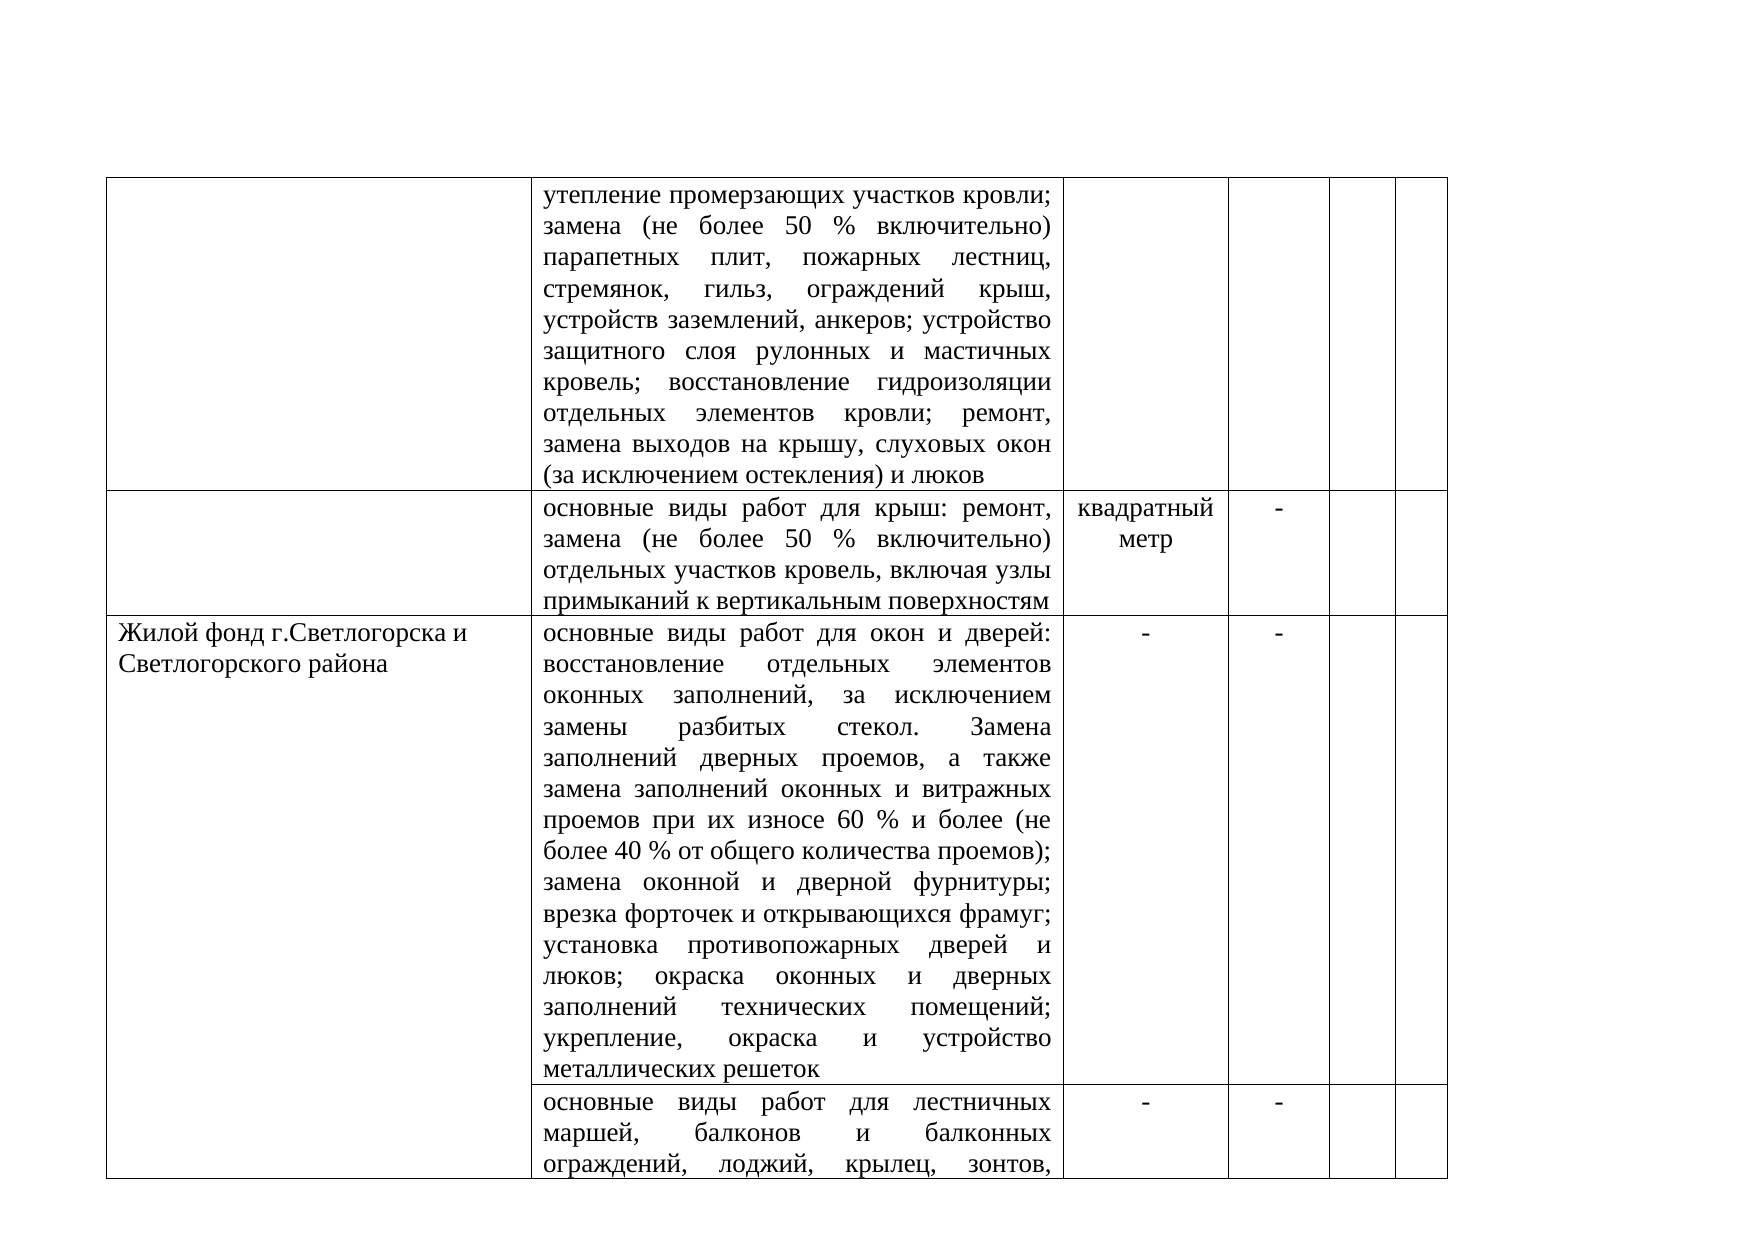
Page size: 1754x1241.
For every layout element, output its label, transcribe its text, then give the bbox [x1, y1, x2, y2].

table_cell - [1229, 1085, 1329, 1178]
table_cell [1330, 616, 1395, 1083]
table_cell [1396, 491, 1447, 615]
table_cell - [1229, 491, 1329, 615]
table_cell [1396, 1085, 1447, 1178]
table_cell - [1229, 178, 1329, 490]
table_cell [532, 178, 1063, 490]
table_cell - [1064, 1085, 1228, 1178]
table_cell - [1064, 178, 1228, 490]
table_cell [532, 1085, 1063, 1178]
table_cell основные виды работ для окон и дверей: восстановление отдельных элементов оконных заполнений, за исключением замены разбитых стекол. Замена заполнений дверных проемов, а также замена заполнений оконных и витражных проемов при их износе 60 % и более (не более 40 % от общего количества проемов); замена оконной и дверной фурнитуры; врезка форточек и открывающихся фрамуг; установка противопожарных дверей и люков; окраска оконных и дверных заполнений технических помещений; укрепление, окраска и устройство металлических решеток [532, 616, 1063, 1083]
table_cell основные виды работ для крыш: ремонт, замена (не более 50 % включительно) отдельных участков кровель, включая узлы примыканий к вертикальным поверхностям [532, 491, 1063, 615]
table_cell [1330, 491, 1395, 615]
table_cell - [1229, 616, 1329, 1083]
table_cell 1 [1330, 178, 1395, 490]
table_cell 4 [1396, 178, 1447, 490]
table_cell квадратный метр [1064, 491, 1228, 615]
table_cell Жилой фонд г.Светлогорска и Светлогорского района [107, 616, 531, 1178]
table_cell [1396, 616, 1447, 1083]
table_cell [107, 491, 531, 615]
table_cell - [1064, 616, 1228, 1083]
table_cell [1330, 1085, 1395, 1178]
